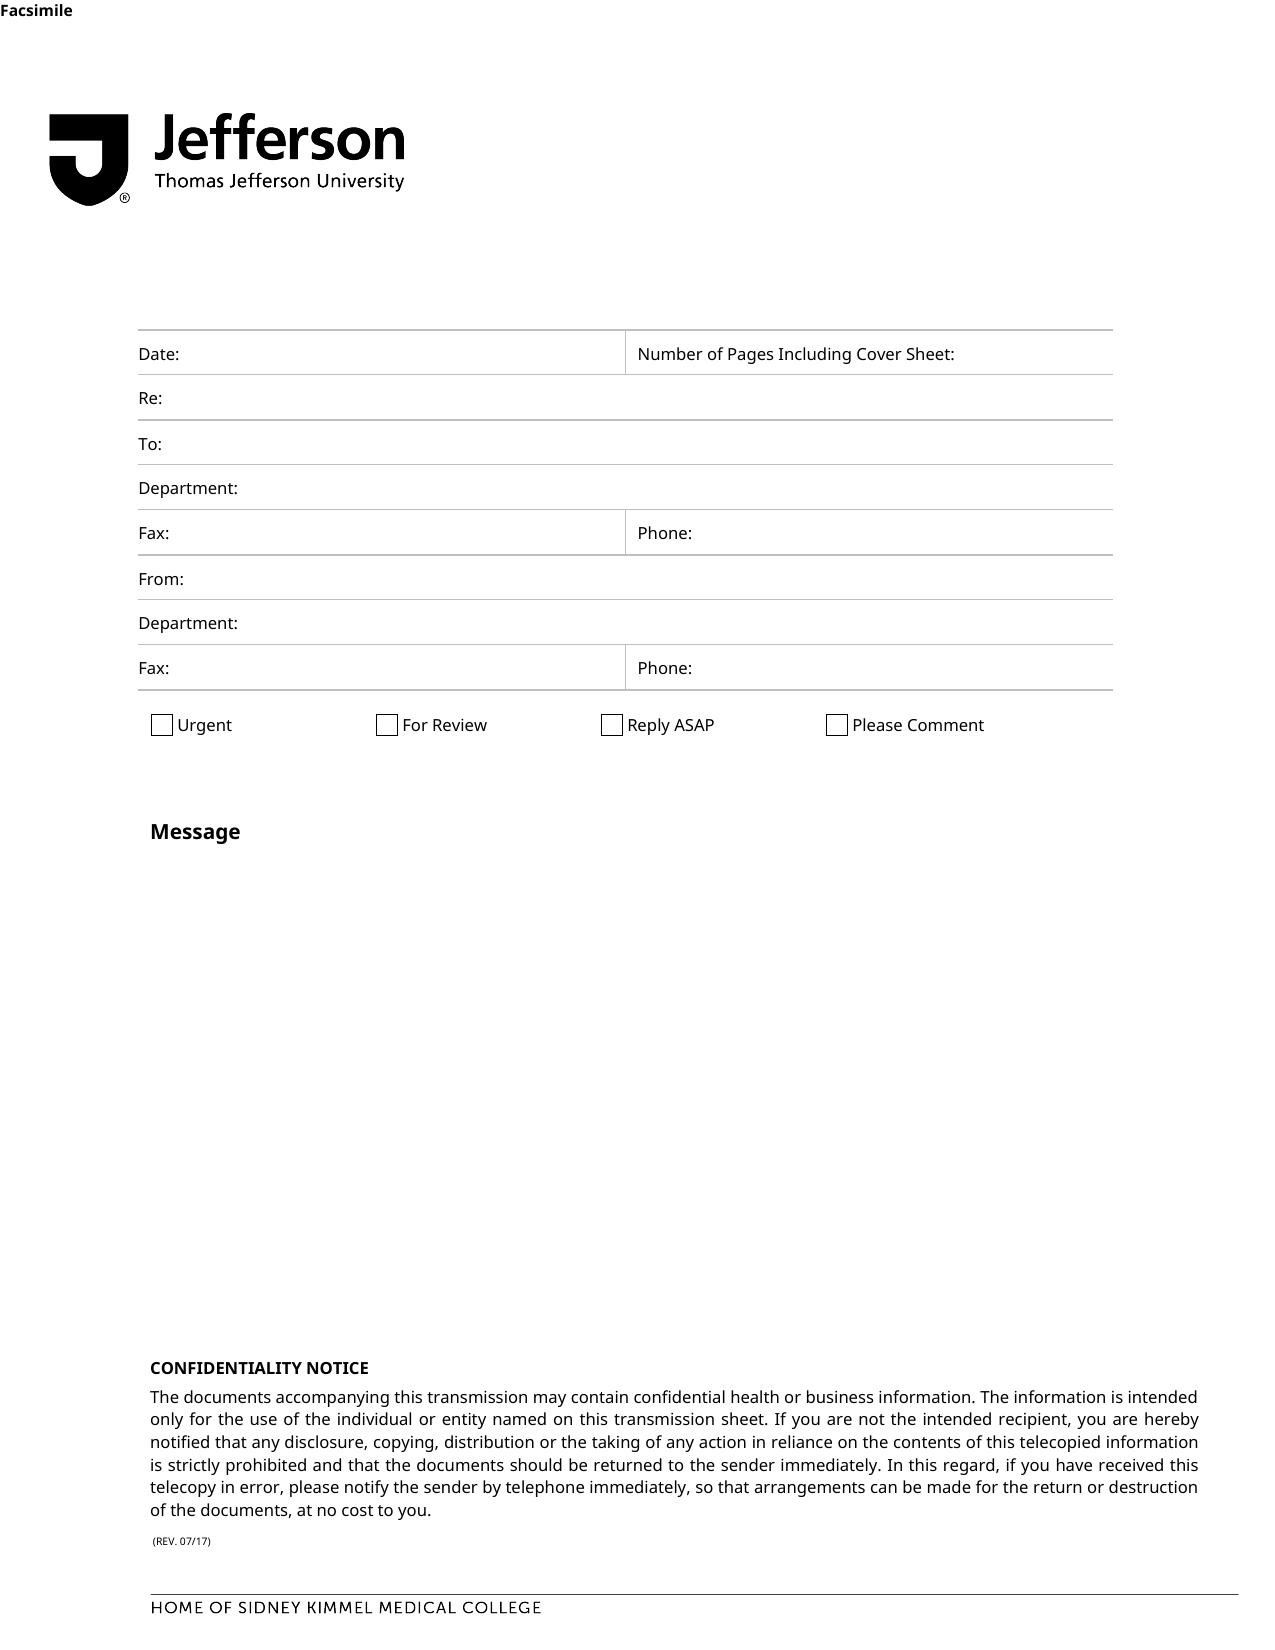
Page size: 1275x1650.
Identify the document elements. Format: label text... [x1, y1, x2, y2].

table_cell Fax: [138, 510, 625, 554]
table_cell Department: [138, 465, 1113, 509]
table_cell From: [138, 556, 1113, 599]
table_header Number of Pages Including Cover Sheet: [626, 331, 1113, 374]
table_cell Re: [138, 375, 1113, 419]
picture [1, 1, 1275, 1650]
table_cell Department: [138, 600, 1113, 644]
table_cell Phone: [626, 510, 1113, 554]
table_cell Phone: [626, 645, 1113, 689]
table_cell Fax: [138, 645, 625, 689]
table_cell To: [138, 421, 1113, 464]
text Urgent For Review Reply ASAP Please Comment [150, 713, 1200, 736]
text Message [150, 817, 1200, 845]
table_header Date: [138, 331, 625, 374]
